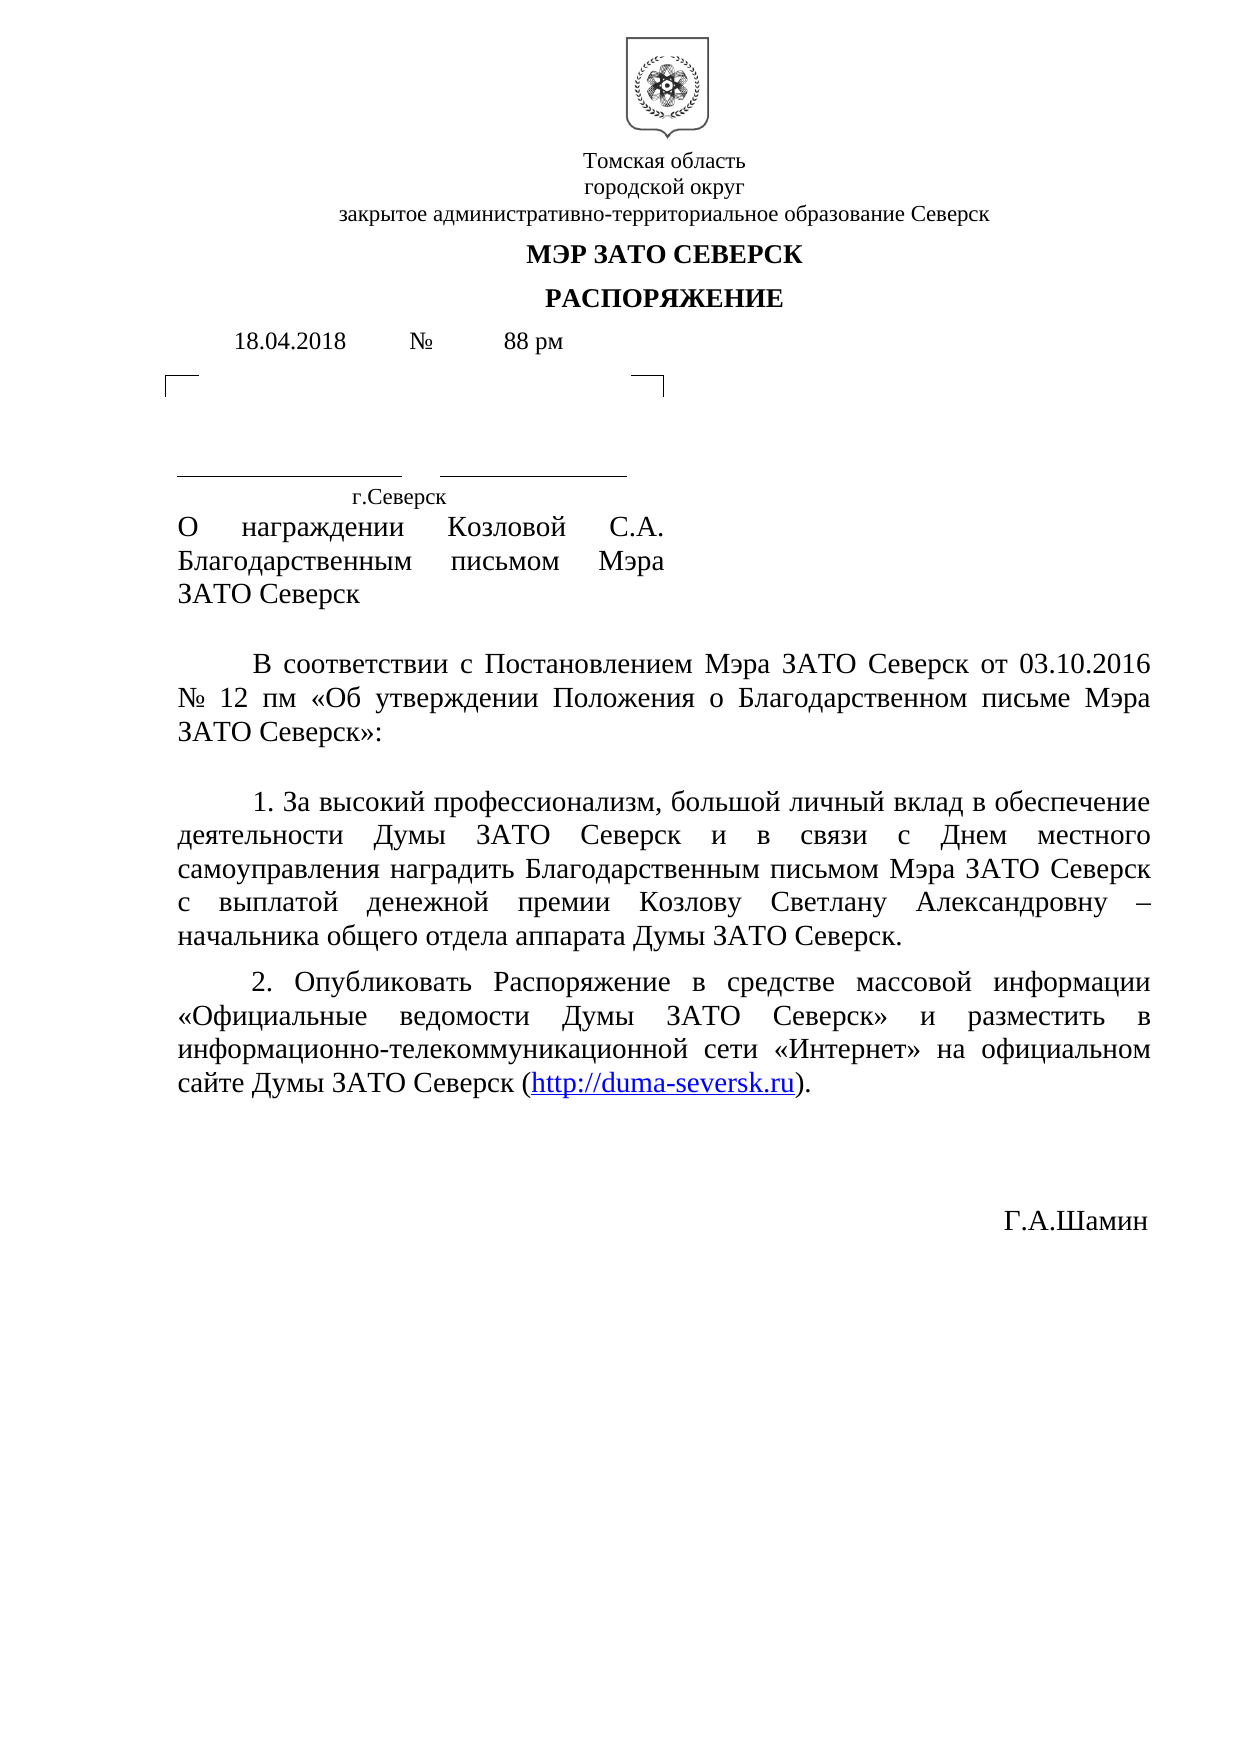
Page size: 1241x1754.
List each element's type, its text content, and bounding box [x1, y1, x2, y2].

text В соответствии с Постановлением Мэра ЗАТО Северск от 03.10.2016 № 12 пм «Об утверждении Положения о Благодарственном письме Мэра ЗАТО Северск»: [177, 647, 1152, 747]
table_header № [402, 313, 440, 476]
text О награждении Козловой С.А. Благодарственным письмом Мэра ЗАТО Северск [177, 509, 664, 610]
text Г.А.Шамин [177, 1203, 1152, 1236]
table_header 88 рм [440, 313, 627, 476]
text 1. За высокий профессионализм, большой личный вклад в обеспечение деятельности Думы ЗАТО Северск и в связи с Днем местного самоуправления наградить Благодарственным письмом Мэра ЗАТО Северск с выплатой денежной премии Козлову Светлану Александровну – начальника общего отдела аппарата Думы ЗАТО Северск. [177, 784, 1152, 952]
picture [625, 35, 712, 142]
text 2. Опубликовать Распоряжение в средстве массовой информации «Официальные ведомости Думы ЗАТО Северск» и разместить в информационно-телекоммуникационной сети «Интернет» на официальном сайте Думы ЗАТО Северск (http://duma-seversk.ru). [177, 964, 1152, 1098]
table_header 18.04.2018 [177, 313, 402, 476]
text г.Северск [183, 483, 587, 509]
